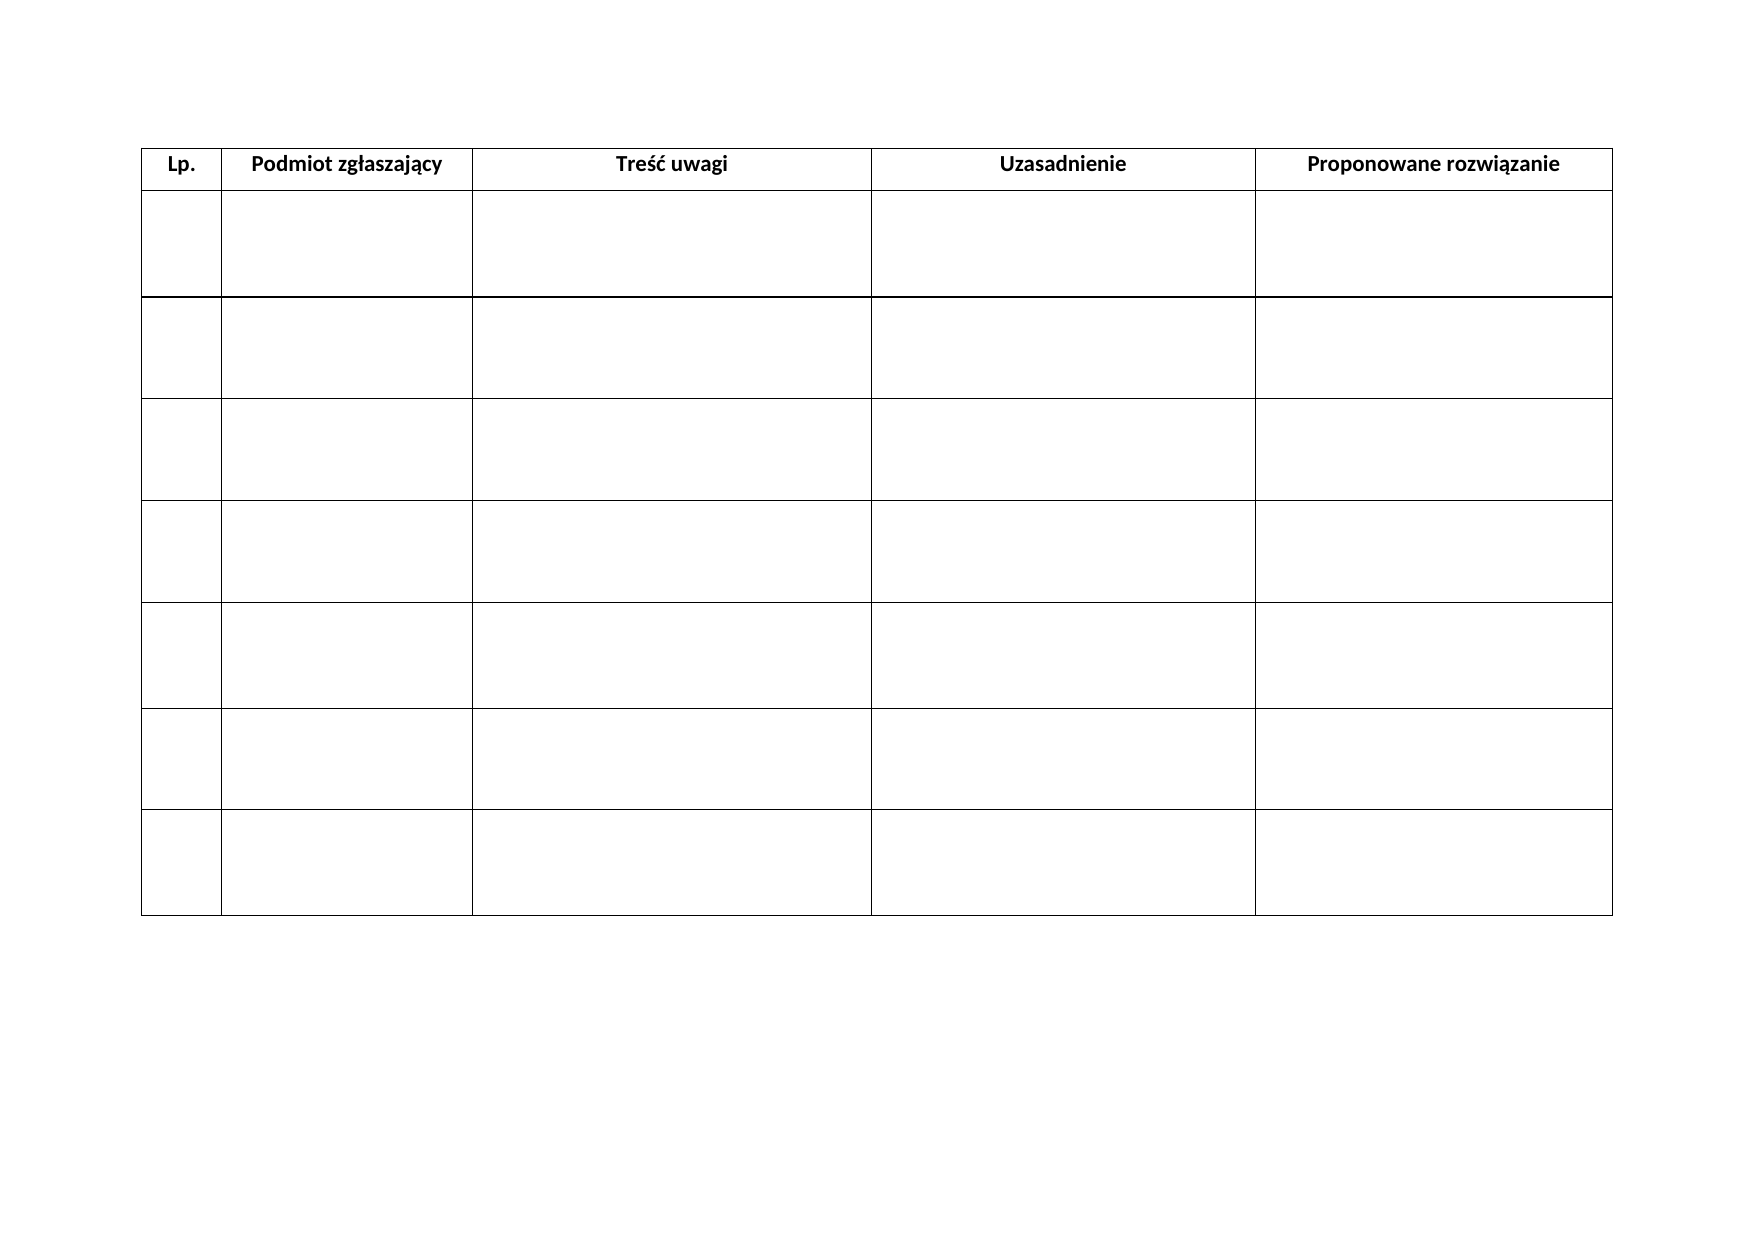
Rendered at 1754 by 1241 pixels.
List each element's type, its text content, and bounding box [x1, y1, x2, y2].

table_cell [222, 709, 472, 809]
table_cell [1256, 810, 1612, 915]
table_cell [473, 810, 871, 915]
table_cell [1256, 603, 1612, 708]
table_cell [1256, 399, 1612, 500]
table_header Uzasadnienie [872, 149, 1255, 190]
table_cell [473, 298, 871, 398]
table_cell [142, 810, 221, 915]
table_cell [142, 709, 221, 809]
table_cell [142, 501, 221, 602]
table_cell [222, 603, 472, 708]
table_cell [473, 399, 871, 500]
table_cell [222, 399, 472, 500]
table_cell [872, 501, 1255, 602]
table_cell [872, 810, 1255, 915]
table_cell [872, 603, 1255, 708]
table_cell [1256, 709, 1612, 809]
table_header Podmiot zgłaszający [222, 149, 472, 190]
table_cell [142, 603, 221, 708]
table_cell [473, 603, 871, 708]
table_cell [222, 191, 472, 296]
table_cell [872, 709, 1255, 809]
table_cell [1256, 191, 1612, 296]
table_cell [142, 191, 221, 296]
table_cell [473, 191, 871, 296]
table_header Proponowane rozwiązanie [1256, 149, 1612, 190]
table_cell [473, 501, 871, 602]
table_header Treść uwagi [473, 149, 871, 190]
table_cell [142, 298, 221, 398]
table_cell [222, 501, 472, 602]
table_cell [872, 298, 1255, 398]
table_cell [1256, 501, 1612, 602]
table_cell [222, 810, 472, 915]
table_cell [142, 399, 221, 500]
table_cell [872, 191, 1255, 296]
table_header Lp. [142, 149, 221, 190]
table_cell [473, 709, 871, 809]
table_cell [1256, 298, 1612, 398]
table_cell [872, 399, 1255, 500]
table_cell [222, 298, 472, 398]
